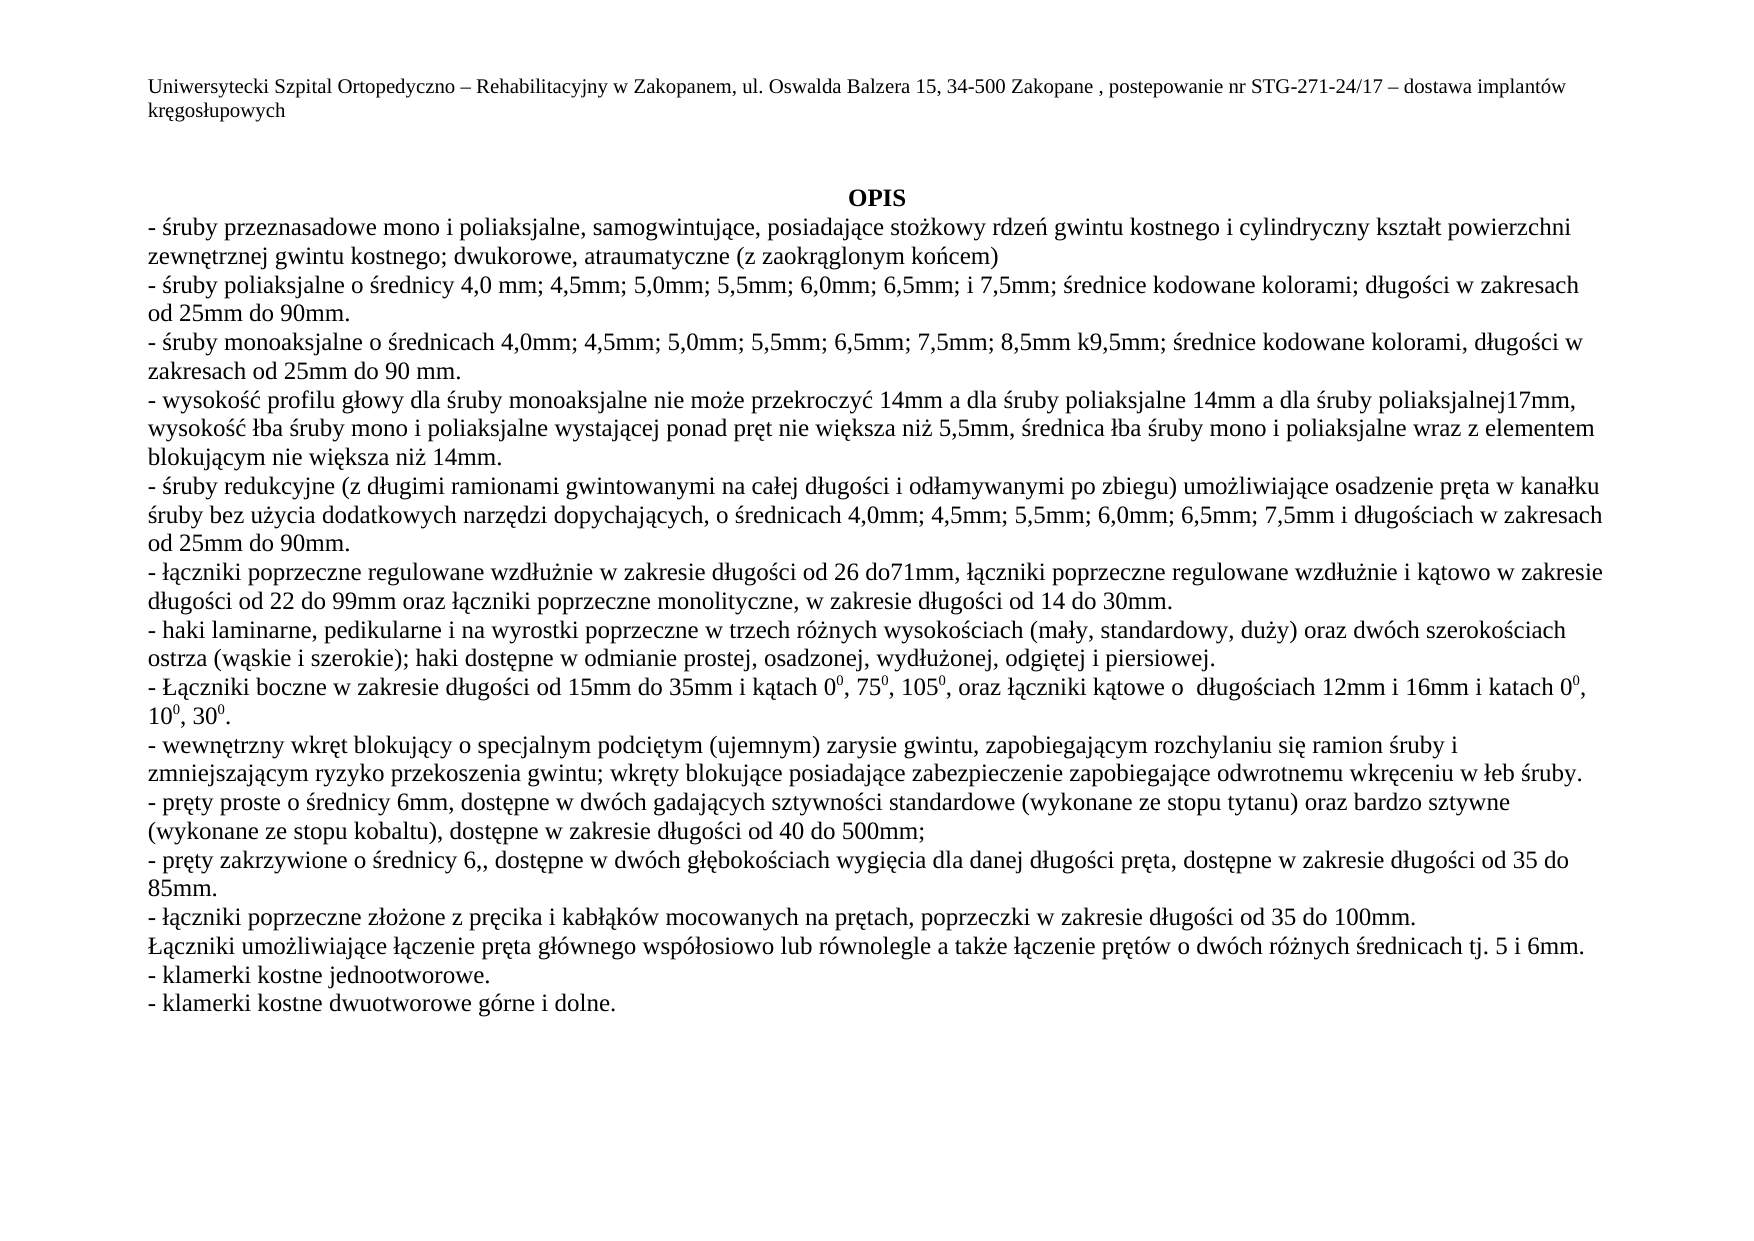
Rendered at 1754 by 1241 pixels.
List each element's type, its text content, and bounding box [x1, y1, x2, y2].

text - Łączniki boczne w zakresie długości od 15mm do 35mm i kątach 00, 750, 1050, oraz łączniki kątowe o długościach 12mm i 16mm i katach 00, 100, 300. [148, 672, 1606, 730]
text - łączniki poprzeczne regulowane wzdłużnie w zakresie długości od 26 do71mm, łączniki poprzeczne regulowane wzdłużnie i kątowo w zakresie długości od 22 do 99mm oraz łączniki poprzeczne monolityczne, w zakresie długości od 14 do 30mm. [148, 557, 1606, 615]
text - śruby monoaksjalne o średnicach 4,0mm; 4,5mm; 5,0mm; 5,5mm; 6,5mm; 7,5mm; 8,5mm k9,5mm; średnice kodowane kolorami, długości w zakresach od 25mm do 90 mm. [148, 327, 1606, 385]
text - śruby poliaksjalne o średnicy 4,0 mm; 4,5mm; 5,0mm; 5,5mm; 6,0mm; 6,5mm; i 7,5mm; średnice kodowane kolorami; długości w zakresach od 25mm do 90mm. [148, 270, 1606, 327]
text - wewnętrzny wkręt blokujący o specjalnym podciętym (ujemnym) zarysie gwintu, zapobiegającym rozchylaniu się ramion śruby i zmniejszającym ryzyko przekoszenia gwintu; wkręty blokujące posiadające zabezpieczenie zapobiegające odwrotnemu wkręceniu w łeb śruby. [148, 730, 1606, 787]
text - wysokość profilu głowy dla śruby monoaksjalne nie może przekroczyć 14mm a dla śruby poliaksjalne 14mm a dla śruby poliaksjalnej17mm, wysokość łba śruby mono i poliaksjalne wystającej ponad pręt nie większa niż 5,5mm, średnica łba śruby mono i poliaksjalne wraz z elementem blokującym nie większa niż 14mm. [148, 385, 1606, 471]
text - pręty proste o średnicy 6mm, dostępne w dwóch gadających sztywności standardowe (wykonane ze stopu tytanu) oraz bardzo sztywne (wykonane ze stopu kobaltu), dostępne w zakresie długości od 40 do 500mm; [148, 787, 1606, 845]
text OPIS [148, 183, 1606, 212]
text - śruby przeznasadowe mono i poliaksjalne, samogwintujące, posiadające stożkowy rdzeń gwintu kostnego i cylindryczny kształt powierzchni zewnętrznej gwintu kostnego; dwukorowe, atraumatyczne (z zaokrąglonym końcem) [148, 212, 1606, 270]
text - klamerki kostne dwuotworowe górne i dolne. [148, 988, 1606, 1017]
text - łączniki poprzeczne złożone z pręcika i kabłąków mocowanych na prętach, poprzeczki w zakresie długości od 35 do 100mm. [148, 902, 1606, 931]
text - śruby redukcyjne (z długimi ramionami gwintowanymi na całej długości i odłamywanymi po zbiegu) umożliwiające osadzenie pręta w kanałku śruby bez użycia dodatkowych narzędzi dopychających, o średnicach 4,0mm; 4,5mm; 5,5mm; 6,0mm; 6,5mm; 7,5mm i długościach w zakresach od 25mm do 90mm. [148, 471, 1606, 557]
text - haki laminarne, pedikularne i na wyrostki poprzeczne w trzech różnych wysokościach (mały, standardowy, duży) oraz dwóch szerokościach ostrza (wąskie i szerokie); haki dostępne w odmianie prostej, osadzonej, wydłużonej, odgiętej i piersiowej. [148, 615, 1606, 672]
text - pręty zakrzywione o średnicy 6,, dostępne w dwóch głębokościach wygięcia dla danej długości pręta, dostępne w zakresie długości od 35 do 85mm. [148, 845, 1606, 902]
text - klamerki kostne jednootworowe. [148, 960, 1606, 988]
text Łączniki umożliwiające łączenie pręta głównego współosiowo lub równolegle a także łączenie prętów o dwóch różnych średnicach tj. 5 i 6mm. [148, 931, 1606, 960]
